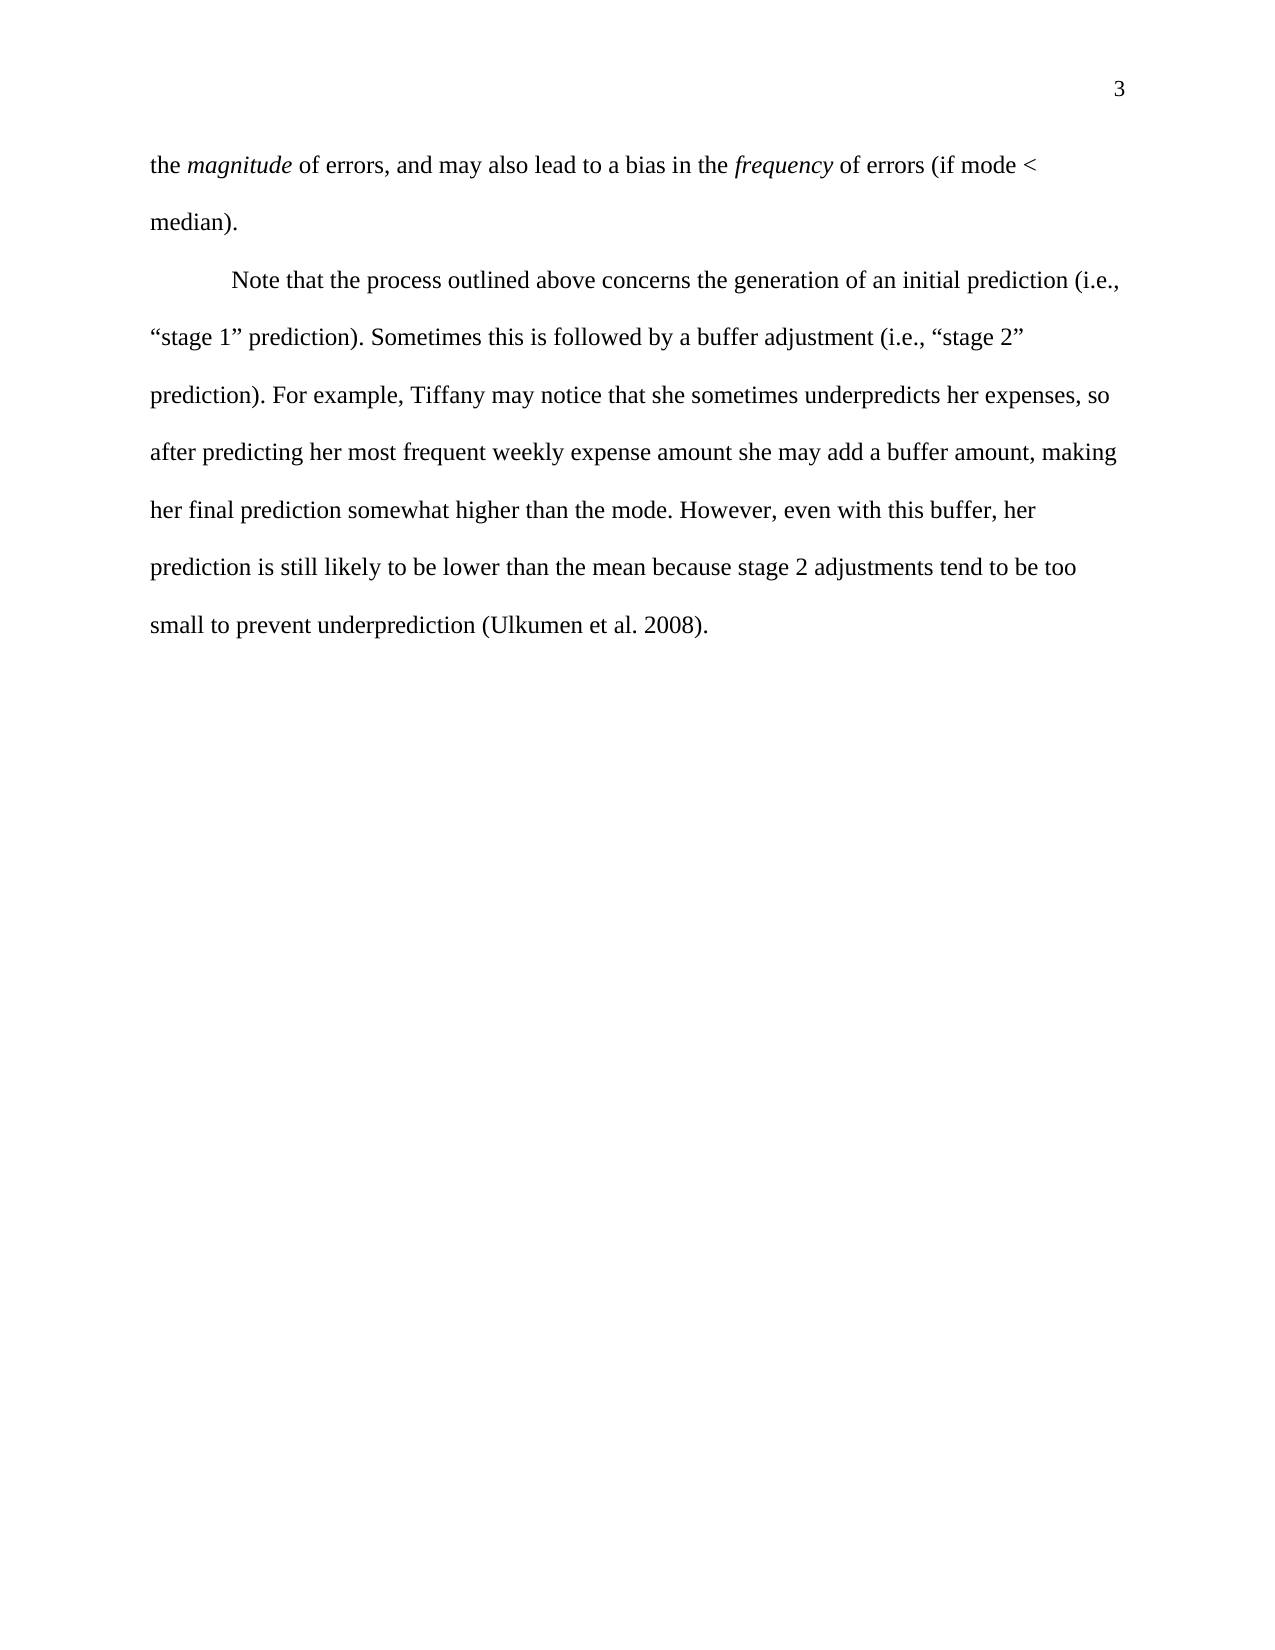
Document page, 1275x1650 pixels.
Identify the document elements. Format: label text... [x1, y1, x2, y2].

text Note that the process outlined above concerns the generation of an initial prediction (i.e., “stage 1” prediction). Sometimes this is followed by a buffer adjustment (i.e., “stage 2” prediction). For example, Tiffany may notice that she sometimes underpredicts her expenses, so after predicting her most frequent weekly expense amount she may add a buffer amount, making her final prediction somewhat higher than the mode. However, even with this buffer, her prediction is still likely to be lower than the mean because stage 2 adjustments tend to be too small to prevent underprediction (Ulkumen et al. 2008). [150, 265, 1125, 639]
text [150, 150, 1125, 236]
